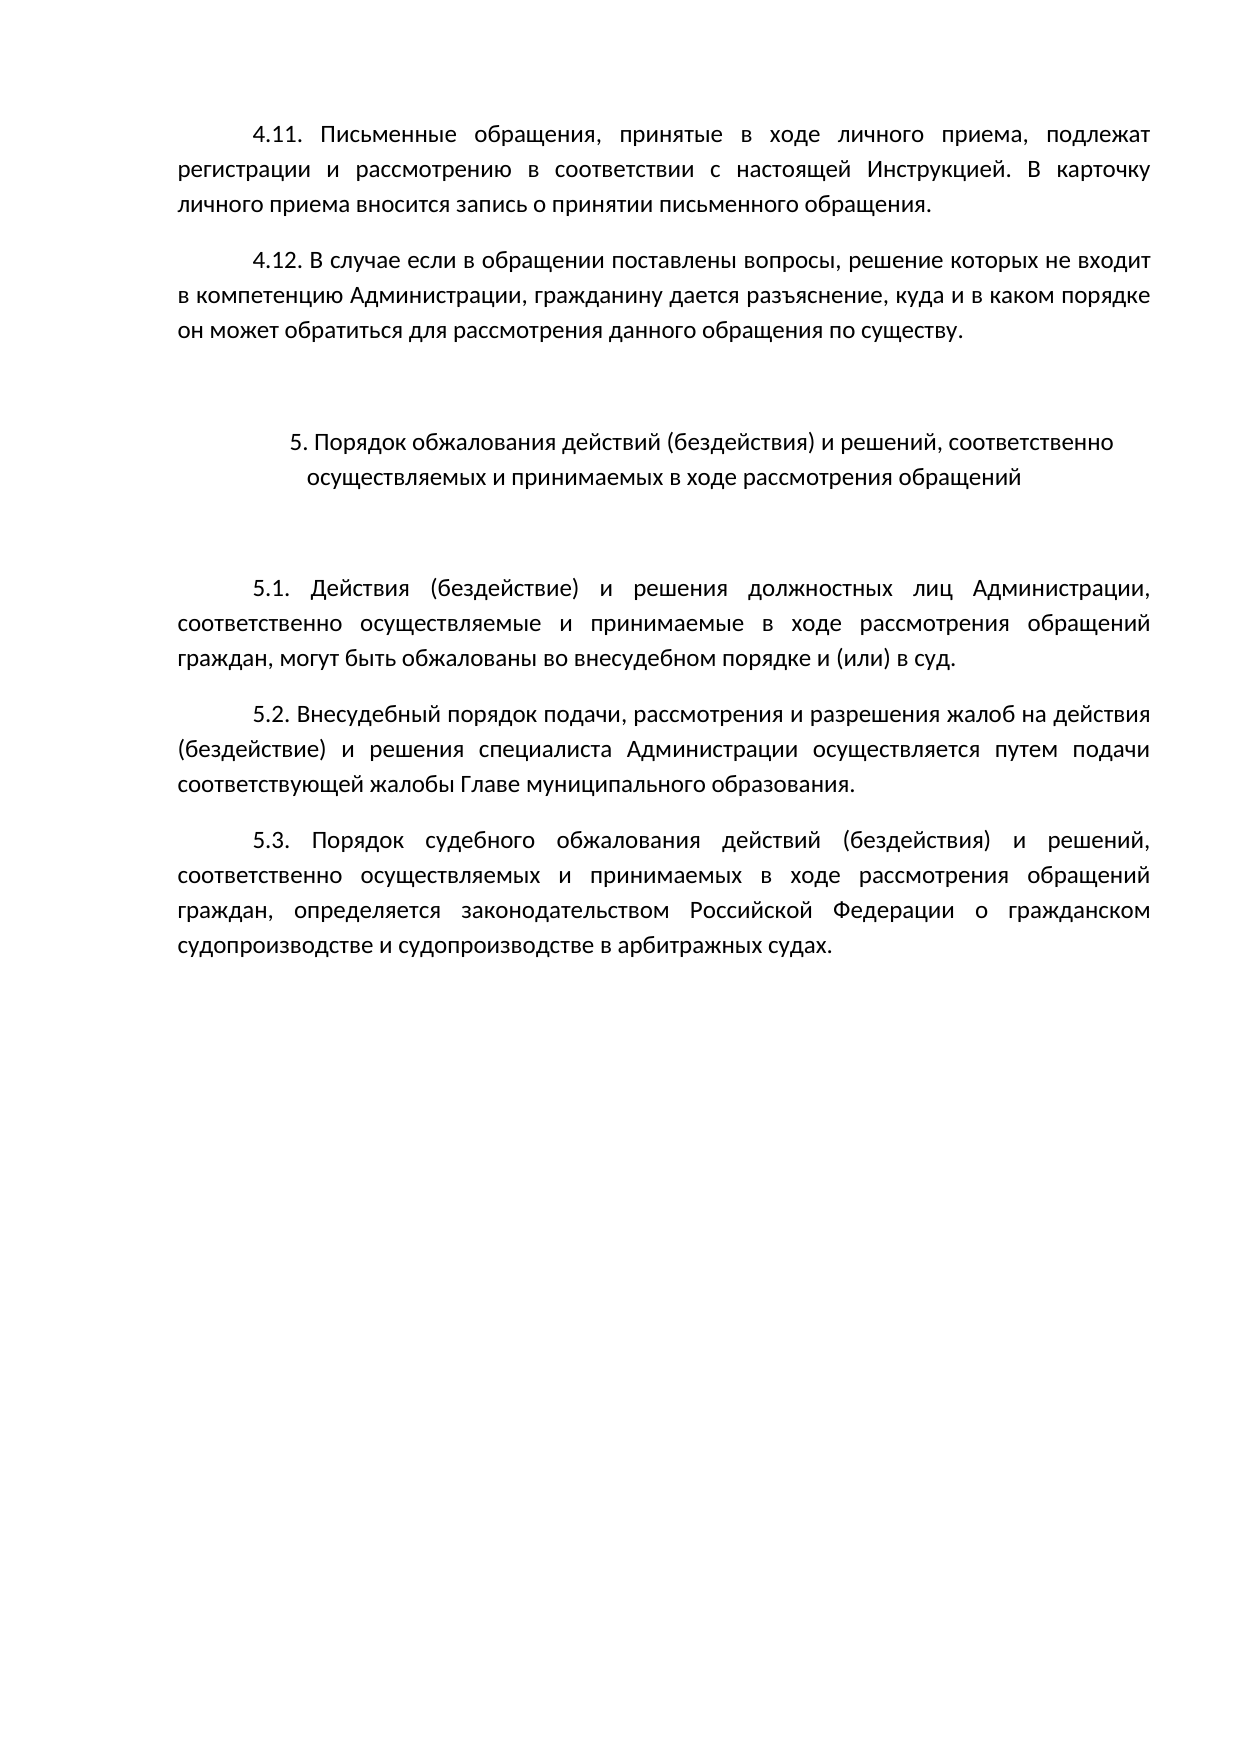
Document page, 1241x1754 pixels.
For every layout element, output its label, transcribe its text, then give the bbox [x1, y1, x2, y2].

text 4.11. Письменные обращения, принятые в ходе личного приема, подлежат регистрации и рассмотрению в соответствии с настоящей Инструкцией. В карточку личного приема вносится запись о принятии письменного обращения. [177, 118, 1152, 219]
text 5. Порядок обжалования действий (бездействия) и решений, соответственно осуществляемых и принимаемых в ходе рассмотрения обращений [177, 426, 1152, 491]
text 5.3. Порядок судебного обжалования действий (бездействия) и решений, соответственно осуществляемых и принимаемых в ходе рассмотрения обращений граждан, определяется законодательством Российской Федерации о гражданском судопроизводстве и судопроизводстве в арбитражных судах. [177, 824, 1152, 959]
text 5.1. Действия (бездействие) и решения должностных лиц Администрации, соответственно осуществляемые и принимаемые в ходе рассмотрения обращений граждан, могут быть обжалованы во внесудебном порядке и (или) в суд. [177, 572, 1152, 673]
text 5.2. Внесудебный порядок подачи, рассмотрения и разрешения жалоб на действия (бездействие) и решения специалиста Администрации осуществляется путем подачи соответствующей жалобы Главе муниципального образования. [177, 698, 1152, 799]
text 4.12. В случае если в обращении поставлены вопросы, решение которых не входит в компетенцию Администрации, гражданину дается разъяснение, куда и в каком порядке он может обратиться для рассмотрения данного обращения по существу. [177, 244, 1152, 344]
